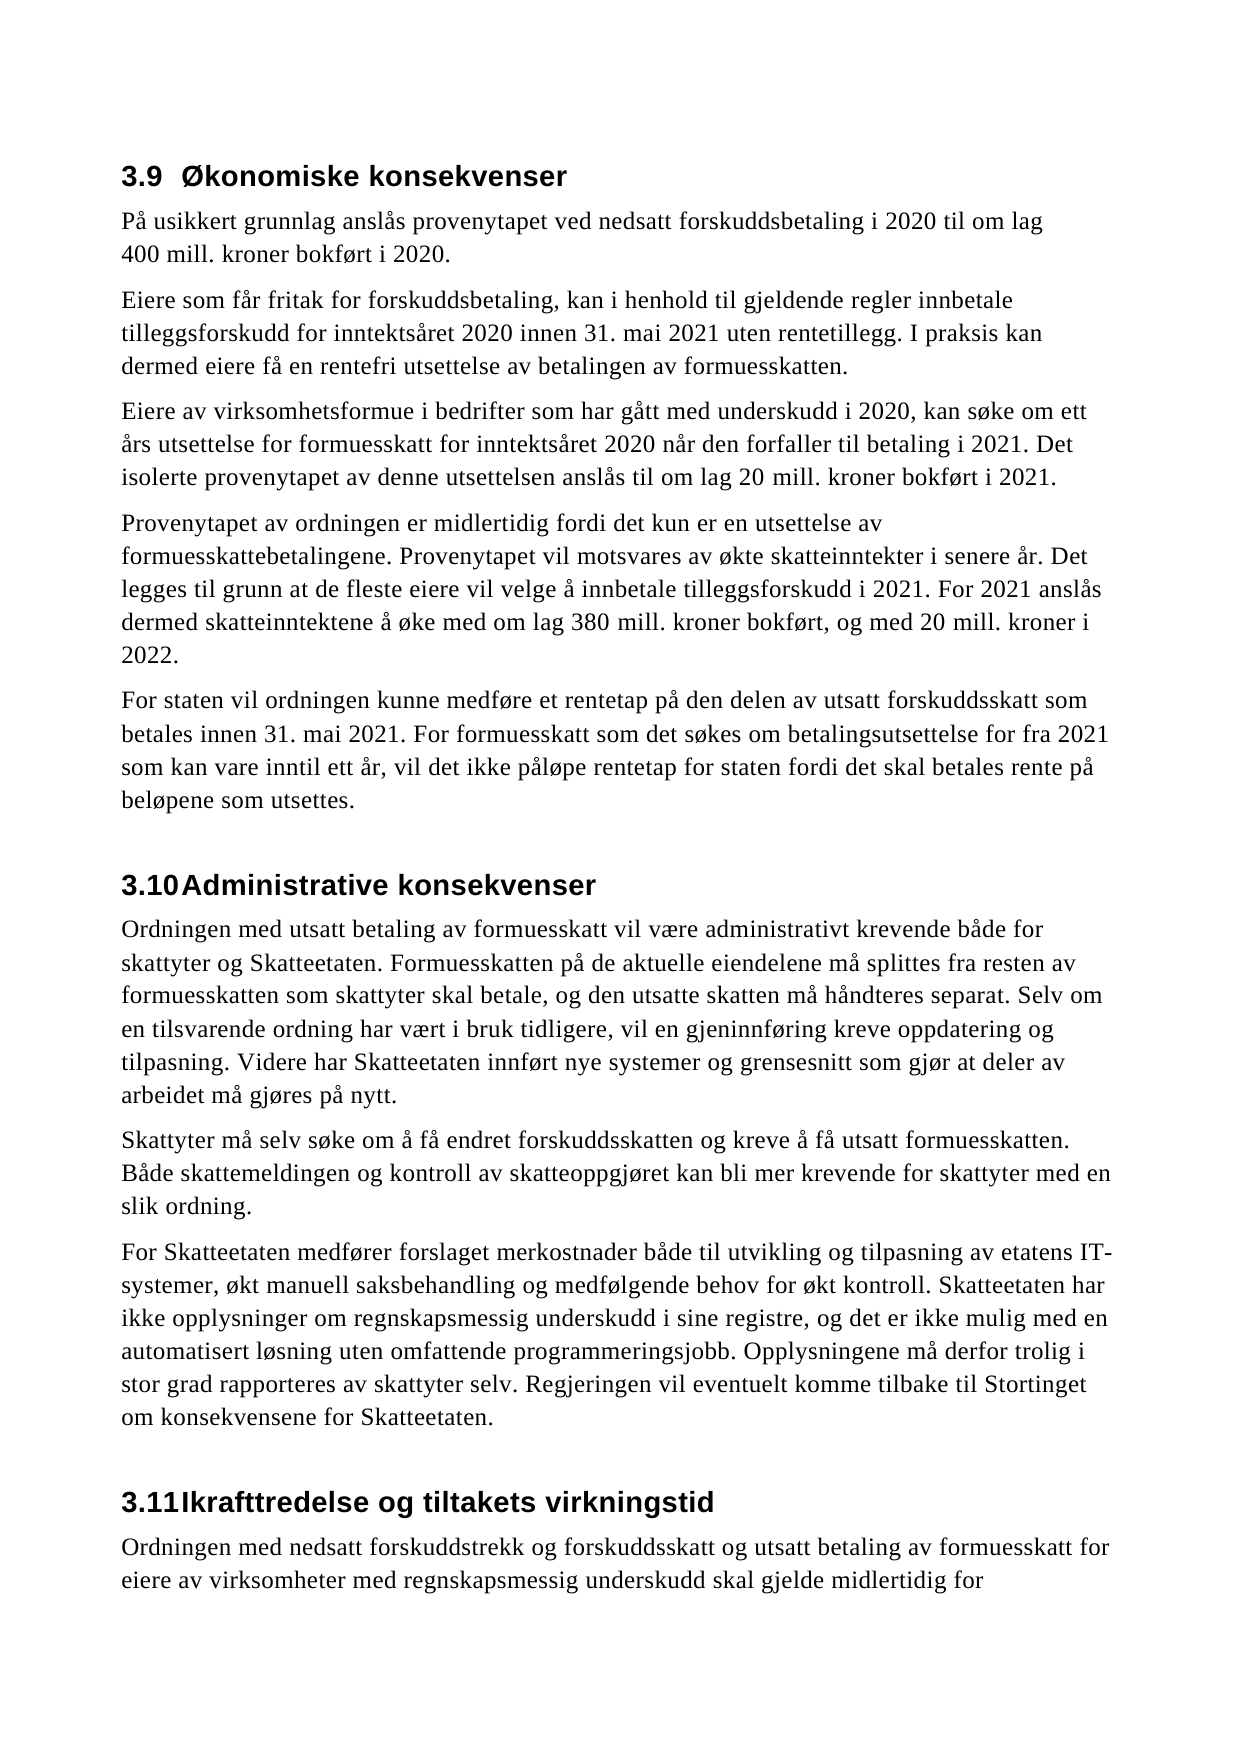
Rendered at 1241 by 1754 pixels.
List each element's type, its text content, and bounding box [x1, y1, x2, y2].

text Eiere som får fritak for forskuddsbetaling, kan i henhold til gjeldende regler innbetale tilleggsforskudd for inntektsåret 2020 innen 31. mai 2021 uten rentetillegg. I praksis kan dermed eiere få en rentefri utsettelse av betalingen av formuesskatten. [121, 285, 1119, 380]
text For Skatteetaten medfører forslaget merkostnader både til utvikling og tilpasning av etatens IT-systemer, økt manuell saksbehandling og medfølgende behov for økt kontroll. Skatteetaten har ikke opplysninger om regnskapsmessig underskudd i sine registre, og det er ikke mulig med en automatisert løsning uten omfattende programmeringsjobb. Opplysningene må derfor trolig i stor grad rapporteres av skattyter selv. Regjeringen vil eventuelt komme tilbake til Stortinget om konsekvensene for Skatteetaten. [121, 1237, 1119, 1431]
text Provenytapet av ordningen er midlertidig fordi det kun er en utsettelse av formuesskattebetalingene. Provenytapet vil motsvares av økte skatteinntekter i senere år. Det legges til grunn at de fleste eiere vil velge å innbetale tilleggsforskudd i 2021. For 2021 anslås dermed skatteinntektene å øke med om lag 380 mill. kroner bokført, og med 20 mill. kroner i 2022. [121, 508, 1119, 669]
subtitle Økonomiske konsekvenser [121, 159, 1119, 193]
text Ordningen med utsatt betaling av formuesskatt vil være administrativt krevende både for skattyter og Skatteetaten. Formuesskatten på de aktuelle eiendelene må splittes fra resten av formuesskatten som skattyter skal betale, og den utsatte skatten må håndteres separat. Selv om en tilsvarende ordning har vært i bruk tidligere, vil en gjeninnføring kreve oppdatering og tilpasning. Videre har Skatteetaten innført nye systemer og grensesnitt som gjør at deler av arbeidet må gjøres på nytt. [121, 914, 1119, 1108]
text Eiere av virksomhetsformue i bedrifter som har gått med underskudd i 2020, kan søke om ett års utsettelse for formuesskatt for inntektsåret 2020 når den forfaller til betaling i 2021. Det isolerte provenytapet av denne utsettelsen anslås til om lag 20 mill. kroner bokført i 2021. [121, 396, 1119, 491]
subtitle Ikrafttredelse og tiltakets virkningstid [121, 1485, 1119, 1518]
text På usikkert grunnlag anslås provenytapet ved nedsatt forskuddsbetaling i 2020 til om lag 400 mill. kroner bokført i 2020. [121, 206, 1119, 268]
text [121, 1532, 1119, 1593]
subtitle Administrative konsekvenser [121, 868, 1119, 901]
text Skattyter må selv søke om å få endret forskuddsskatten og kreve å få utsatt formuesskatten. Både skattemeldingen og kontroll av skatteoppgjøret kan bli mer krevende for skattyter med en slik ordning. [121, 1125, 1119, 1220]
text For staten vil ordningen kunne medføre et rentetap på den delen av utsatt forskuddsskatt som betales innen 31. mai 2021. For formuesskatt som det søkes om betalingsutsettelse for fra 2021 som kan vare inntil ett år, vil det ikke påløpe rentetap for staten fordi det skal betales rente på beløpene som utsettes. [121, 686, 1119, 813]
